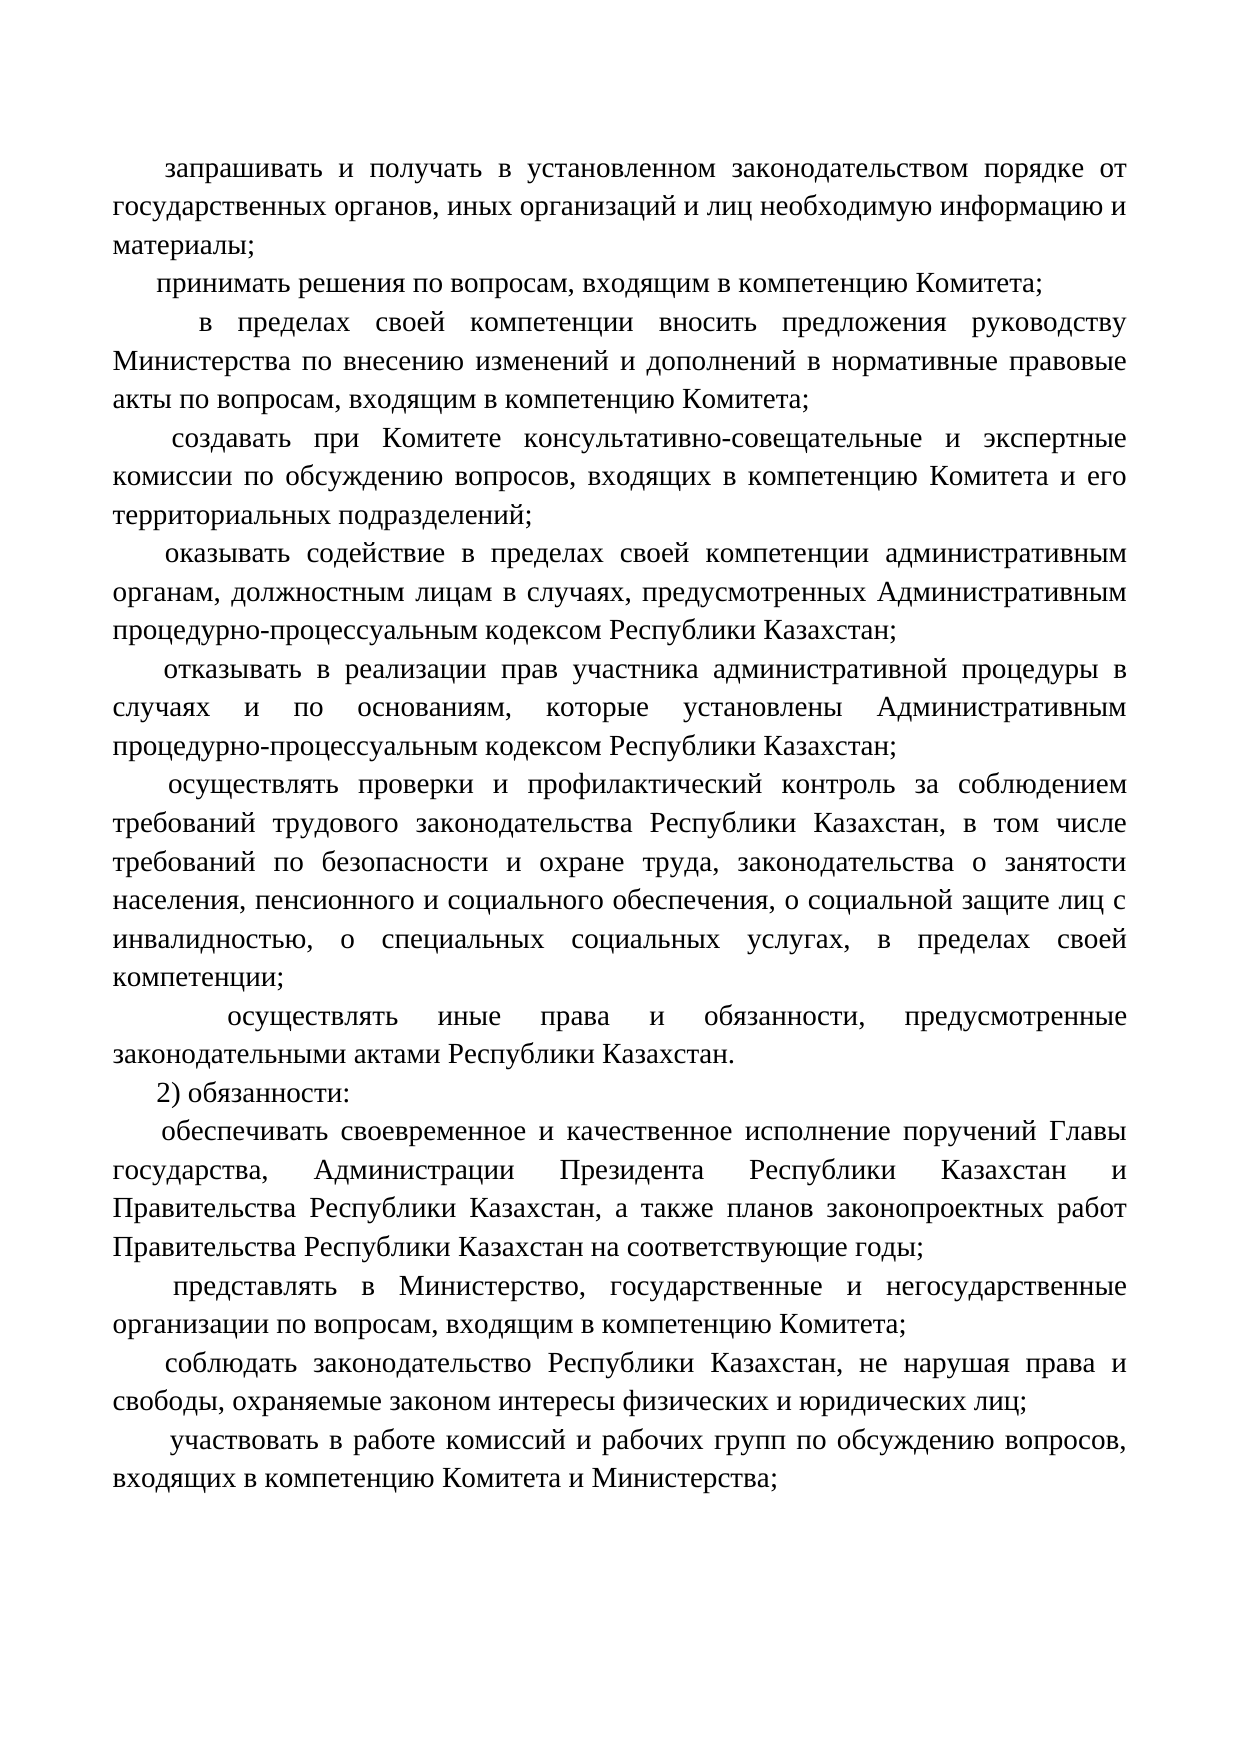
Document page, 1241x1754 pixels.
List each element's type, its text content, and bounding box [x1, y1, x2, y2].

text принимать решения по вопросам, входящим в компетенцию Комитета; [112, 266, 1128, 299]
text соблюдать законодательство Республики Казахстан, не нарушая права и свободы, охраняемые законом интересы физических и юридических лиц; [112, 1345, 1128, 1417]
text оказывать содействие в пределах своей компетенции административным органам, должностным лицам в случаях, предусмотренных Административным процедурно-процессуальным кодексом Республики Казахстан; [112, 535, 1128, 646]
text представлять в Министерство, государственные и негосударственные организации по вопросам, входящим в компетенцию Комитета; [112, 1268, 1128, 1340]
text в пределах своей компетенции вносить предложения руководству Министерства по внесению изменений и дополнений в нормативные правовые акты по вопросам, входящим в компетенцию Комитета; [112, 304, 1128, 415]
text создавать при Комитете консультативно-совещательные и экспертные комиссии по обсуждению вопросов, входящих в компетенцию Комитета и его территориальных подразделений; [112, 420, 1128, 530]
text 2) обязанности: [112, 1075, 1128, 1108]
text обеспечивать своевременное и качественное исполнение поручений Главы государства, Администрации Президента Республики Казахстан и Правительства Республики Казахстан, а также планов законопроектных работ Правительства Республики Казахстан на соответствующие годы; [112, 1113, 1128, 1263]
text осуществлять иные права и обязанности, предусмотренные законодательными актами Республики Казахстан. [112, 998, 1128, 1070]
text осуществлять проверки и профилактический контроль за соблюдением требований трудового законодательства Республики Казахстан, в том числе требований по безопасности и охране труда, законодательства о занятости населения, пенсионного и социального обеспечения, о социальной защите лиц с инвалидностью, о специальных социальных услугах, в пределах своей компетенции; [112, 767, 1128, 993]
text участвовать в работе комиссий и рабочих групп по обсуждению вопросов, входящих в компетенцию Комитета и Министерства; [112, 1422, 1128, 1494]
text отказывать в реализации прав участника административной процедуры в случаях и по основаниям, которые установлены Административным процедурно-процессуальным кодексом Республики Казахстан; [112, 651, 1128, 762]
text запрашивать и получать в установленном законодательством порядке от государственных органов, иных организаций и лиц необходимую информацию и материалы; [112, 150, 1128, 261]
